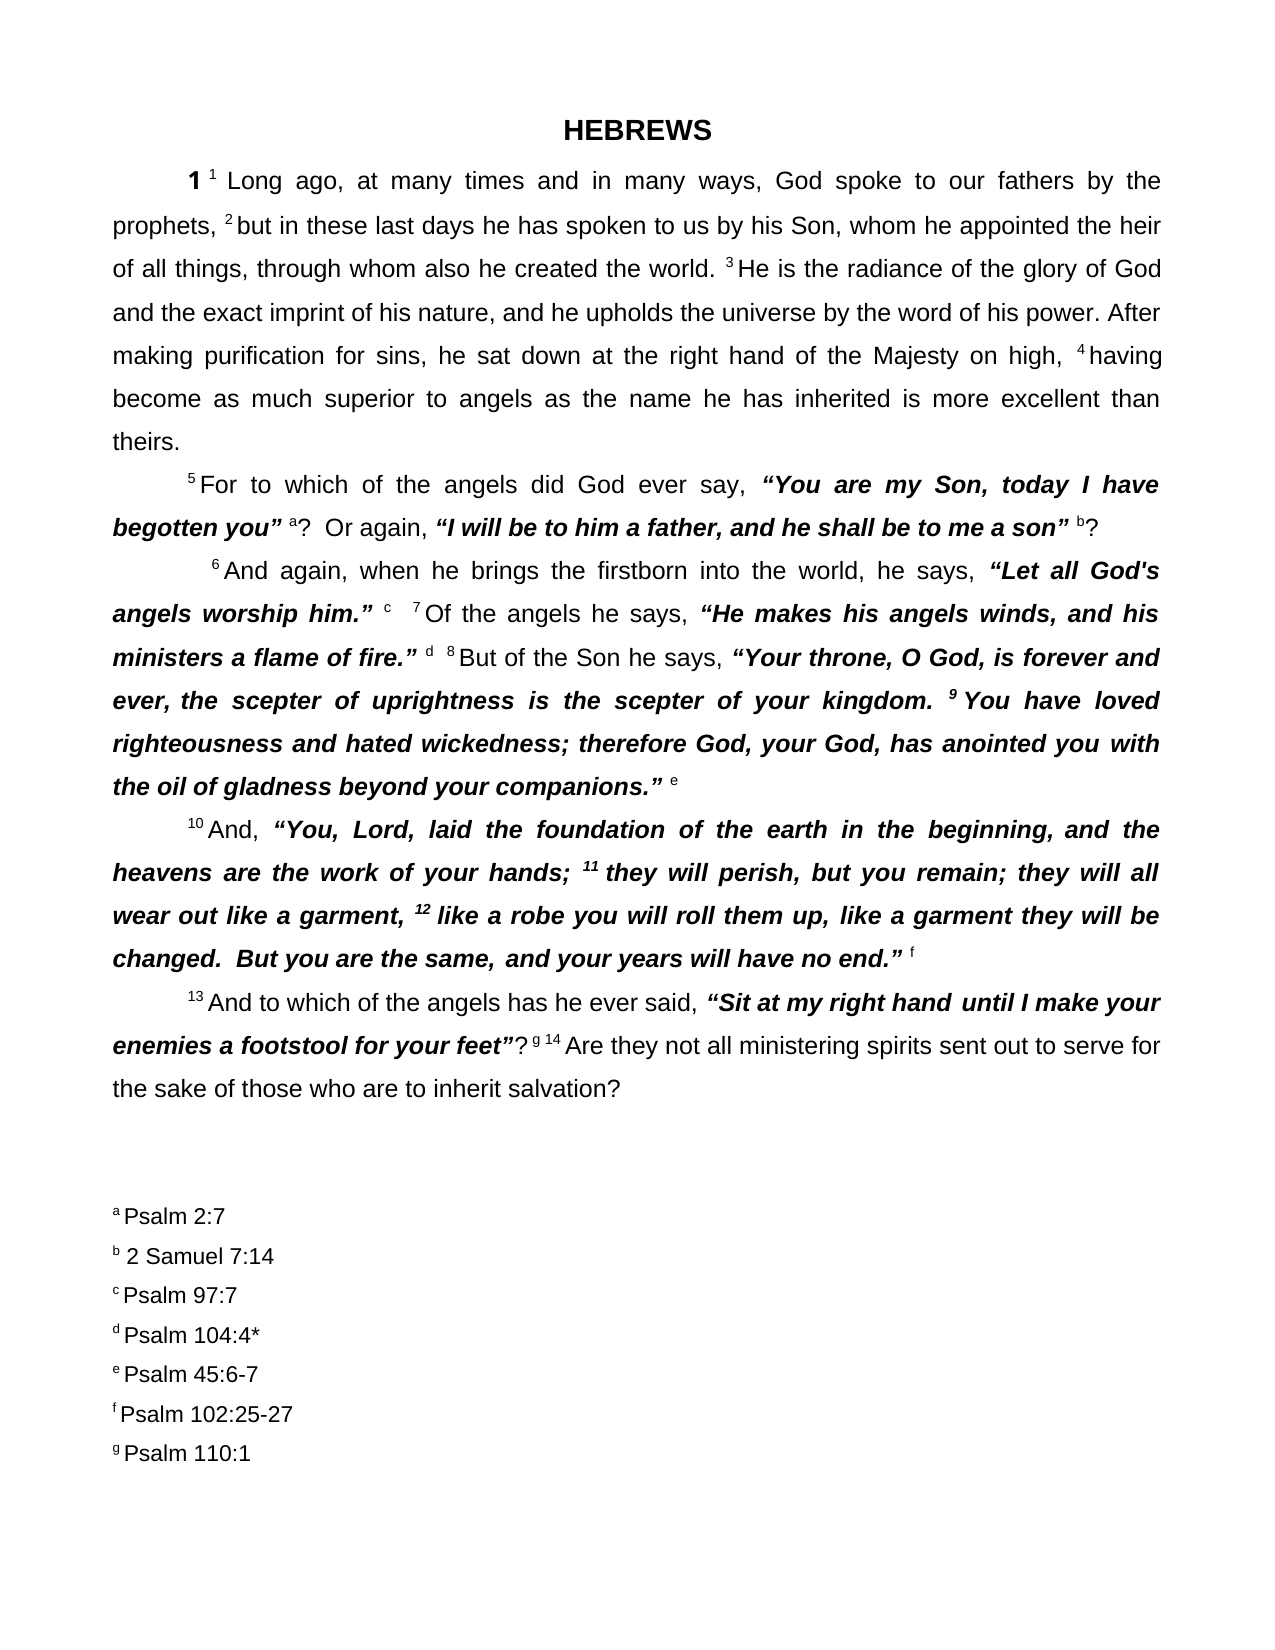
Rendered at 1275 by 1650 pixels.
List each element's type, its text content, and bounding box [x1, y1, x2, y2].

text HEBREWS [112, 112, 1162, 146]
text 13 And to which of the angels has he ever said, “Sit at my right hand until I make your enemies a footstool for your feet”? g 14 Are they not all ministering spirits sent out to serve for the sake of those who are to inherit salvation? [112, 987, 1162, 1102]
text 1 1 Long ago, at many times and in many ways, God spoke to our fathers by the prophets, 2 but in these last days he has spoken to us by his Son, whom he appointed the heir of all things, through whom also he created the world. 3 He is the radiance of the glory of God and the exact imprint of his nature, and he upholds the universe by the word of his power. After making purification for sins, he sat down at the right hand of the Majesty on high, 4 having become as much superior to angels as the name he has inherited is more excellent than theirs. [112, 163, 1162, 456]
text g Psalm 110:1 [112, 1440, 1162, 1466]
text d Psalm 104:4* [112, 1322, 1162, 1348]
text e Psalm 45:6-7 [112, 1361, 1162, 1387]
text 5 For to which of the angels did God ever say, “You are my Son, today I have begotten you” a? Or again, “I will be to him a father, and he shall be to me a son” b? [112, 470, 1162, 542]
text 6 And again, when he brings the firstborn into the world, he says, “Let all God's angels worship him.” c 7 Of the angels he says, “He makes his angels winds, and his ministers a flame of fire.” d 8 But of the Son he says, “Your throne, O God, is forever and ever, the scepter of uprightness is the scepter of your kingdom. 9 You have loved righteousness and hated wickedness; therefore God, your God, has anointed you with the oil of gladness beyond your companions.” e [112, 556, 1162, 801]
text c Psalm 97:7 [112, 1282, 1162, 1308]
text f Psalm 102:25-27 [112, 1401, 1162, 1427]
text b 2 Samuel 7:14 [112, 1243, 1162, 1269]
text a Psalm 2:7 [112, 1203, 1162, 1229]
text 10 And, “You, Lord, laid the foundation of the earth in the beginning, and the heavens are the work of your hands; 11 they will perish, but you remain; they will all wear out like a garment, 12 like a robe you will roll them up, like a garment they will be changed. But you are the same, and your years will have no end.” f [112, 815, 1162, 973]
